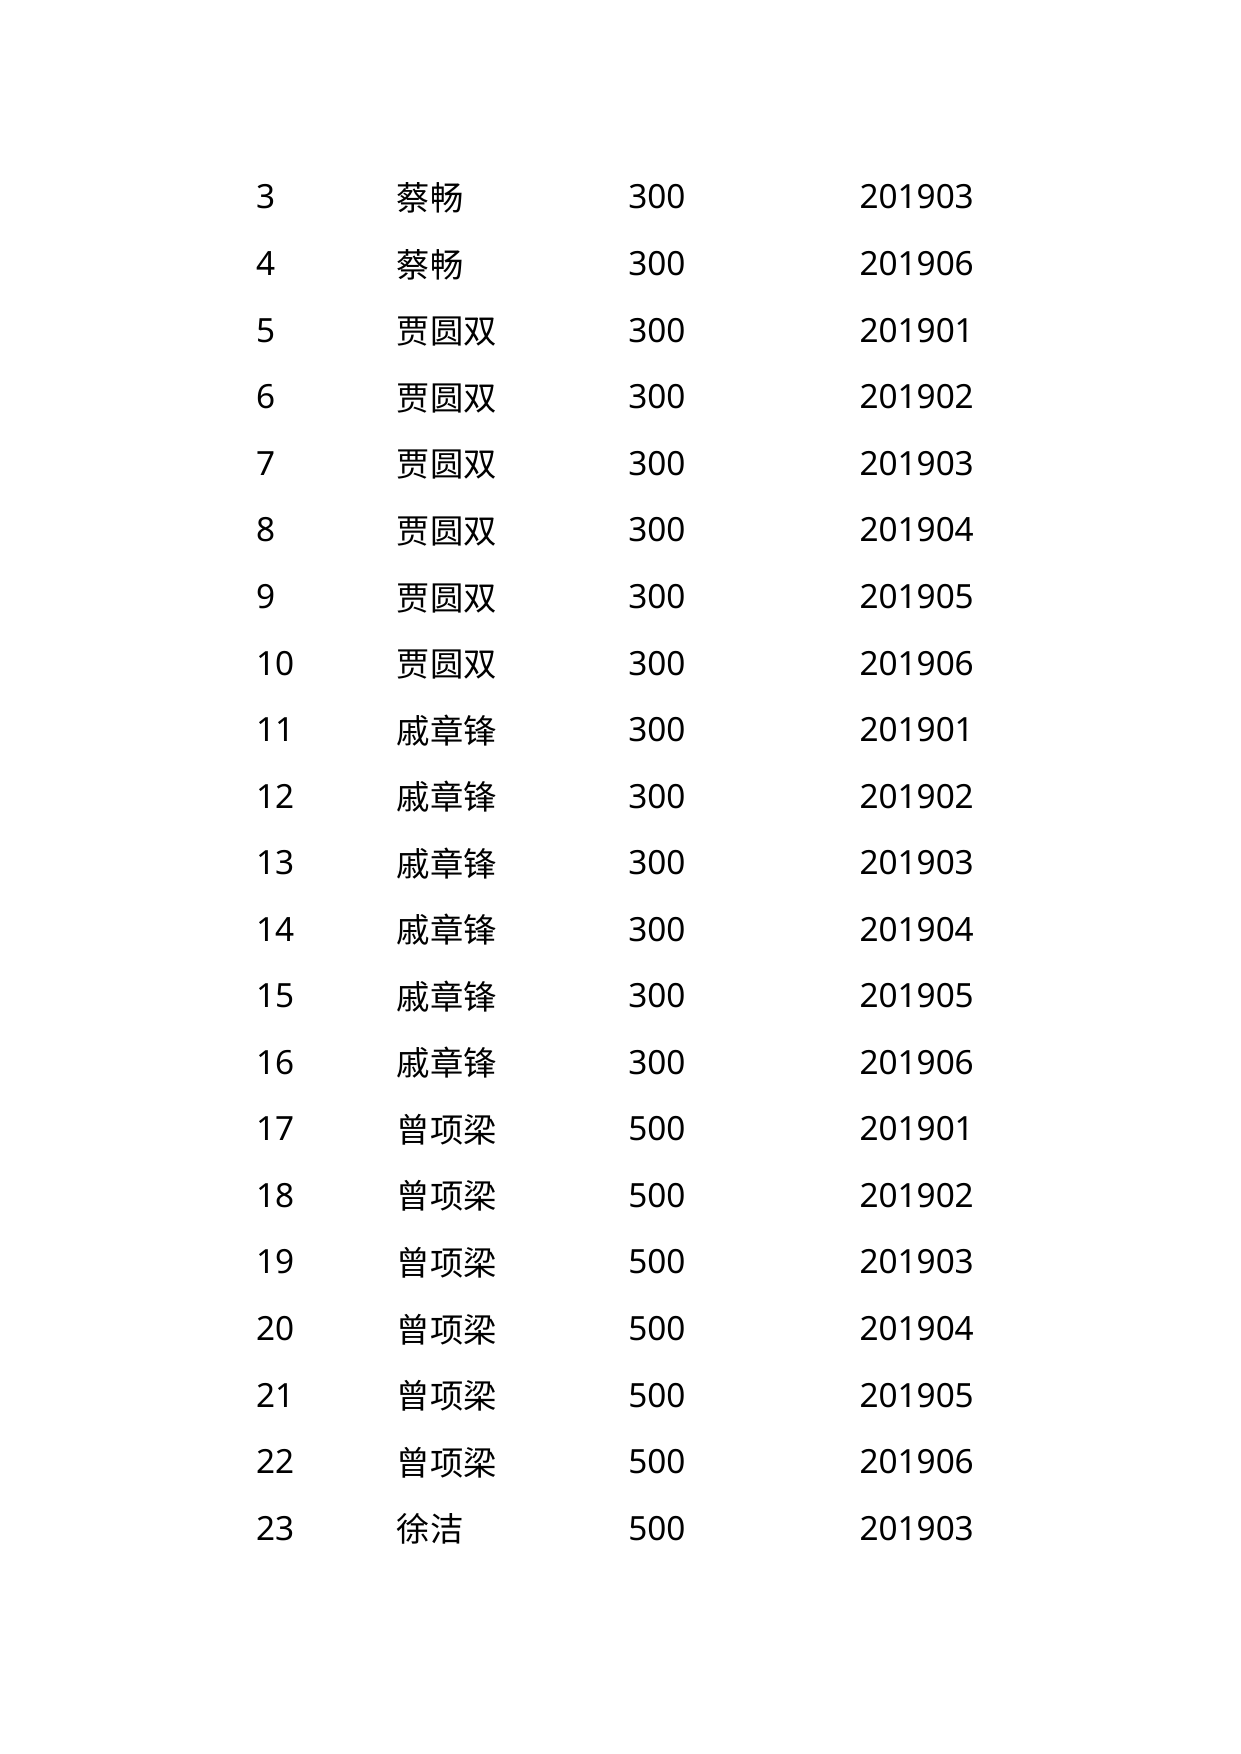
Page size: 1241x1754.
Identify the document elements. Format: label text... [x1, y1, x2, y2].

table_cell 201906 [791, 1427, 1067, 1493]
table_cell 300 [560, 1027, 791, 1094]
table_cell 201903 [791, 1493, 1067, 1560]
table_cell 23 [188, 1493, 328, 1560]
table_cell 201903 [791, 162, 1067, 228]
table_cell 戚章锋 [328, 695, 560, 761]
table_cell 500 [560, 1294, 791, 1360]
table_cell 201906 [791, 1027, 1067, 1094]
table_cell 300 [560, 828, 791, 894]
table_cell 曾项梁 [328, 1360, 560, 1427]
table_cell 徐洁 [328, 1493, 560, 1560]
table_cell 201904 [791, 1294, 1067, 1360]
table_cell 15 [188, 961, 328, 1027]
table_cell 9 [188, 561, 328, 628]
table_cell 8 [188, 495, 328, 561]
table_cell 300 [560, 162, 791, 228]
table_cell 5 [188, 295, 328, 362]
table_cell 3 [188, 162, 328, 228]
table_cell 201904 [791, 495, 1067, 561]
table_cell 贾圆双 [328, 295, 560, 362]
table_cell 201906 [791, 628, 1067, 694]
table_cell 300 [560, 761, 791, 828]
table_cell 戚章锋 [328, 894, 560, 961]
table_cell 12 [188, 761, 328, 828]
table_cell 22 [188, 1427, 328, 1493]
table_cell 300 [560, 362, 791, 428]
table_cell 300 [560, 961, 791, 1027]
table_cell 500 [560, 1094, 791, 1160]
table_cell 11 [188, 695, 328, 761]
table_cell 201905 [791, 1360, 1067, 1427]
table_cell 300 [560, 561, 791, 628]
table_cell 贾圆双 [328, 362, 560, 428]
table_cell 201901 [791, 295, 1067, 362]
table_cell 曾项梁 [328, 1094, 560, 1160]
table_cell 201903 [791, 828, 1067, 894]
table_cell 201901 [791, 695, 1067, 761]
table_cell 戚章锋 [328, 761, 560, 828]
table_cell 500 [560, 1427, 791, 1493]
table_cell 300 [560, 695, 791, 761]
table_cell 201905 [791, 561, 1067, 628]
table_cell 500 [560, 1360, 791, 1427]
table_cell 10 [188, 628, 328, 694]
table_cell 201901 [791, 1094, 1067, 1160]
table_cell 贾圆双 [328, 628, 560, 694]
table_cell 300 [560, 229, 791, 295]
table_cell 6 [188, 362, 328, 428]
table_cell 201902 [791, 761, 1067, 828]
table_cell 21 [188, 1360, 328, 1427]
table_cell 300 [560, 894, 791, 961]
table_cell 201902 [791, 362, 1067, 428]
table_cell 20 [188, 1294, 328, 1360]
table_cell 300 [560, 628, 791, 694]
table_cell 19 [188, 1227, 328, 1293]
table_cell 戚章锋 [328, 828, 560, 894]
table_cell 贾圆双 [328, 561, 560, 628]
table_cell 戚章锋 [328, 961, 560, 1027]
table_cell 蔡畅 [328, 162, 560, 228]
table_cell 201905 [791, 961, 1067, 1027]
table_cell 17 [188, 1094, 328, 1160]
table_cell 贾圆双 [328, 428, 560, 495]
table_cell 贾圆双 [328, 495, 560, 561]
table_cell 曾项梁 [328, 1227, 560, 1293]
table_cell 300 [560, 495, 791, 561]
table_cell 300 [560, 428, 791, 495]
table_cell 500 [560, 1493, 791, 1560]
table_cell 曾项梁 [328, 1427, 560, 1493]
table_cell 201906 [791, 229, 1067, 295]
table_cell 4 [188, 229, 328, 295]
table_cell 201902 [791, 1160, 1067, 1227]
table_cell 14 [188, 894, 328, 961]
table_cell 蔡畅 [328, 229, 560, 295]
table_cell 戚章锋 [328, 1027, 560, 1094]
table_cell 曾项梁 [328, 1294, 560, 1360]
table_cell 曾项梁 [328, 1160, 560, 1227]
table_cell 201903 [791, 1227, 1067, 1293]
table_cell 500 [560, 1227, 791, 1293]
table_cell 500 [560, 1160, 791, 1227]
table_cell 201903 [791, 428, 1067, 495]
table_cell 201904 [791, 894, 1067, 961]
table_cell 7 [188, 428, 328, 495]
table_cell 13 [188, 828, 328, 894]
table_cell 300 [560, 295, 791, 362]
table_cell 18 [188, 1160, 328, 1227]
table_cell 16 [188, 1027, 328, 1094]
